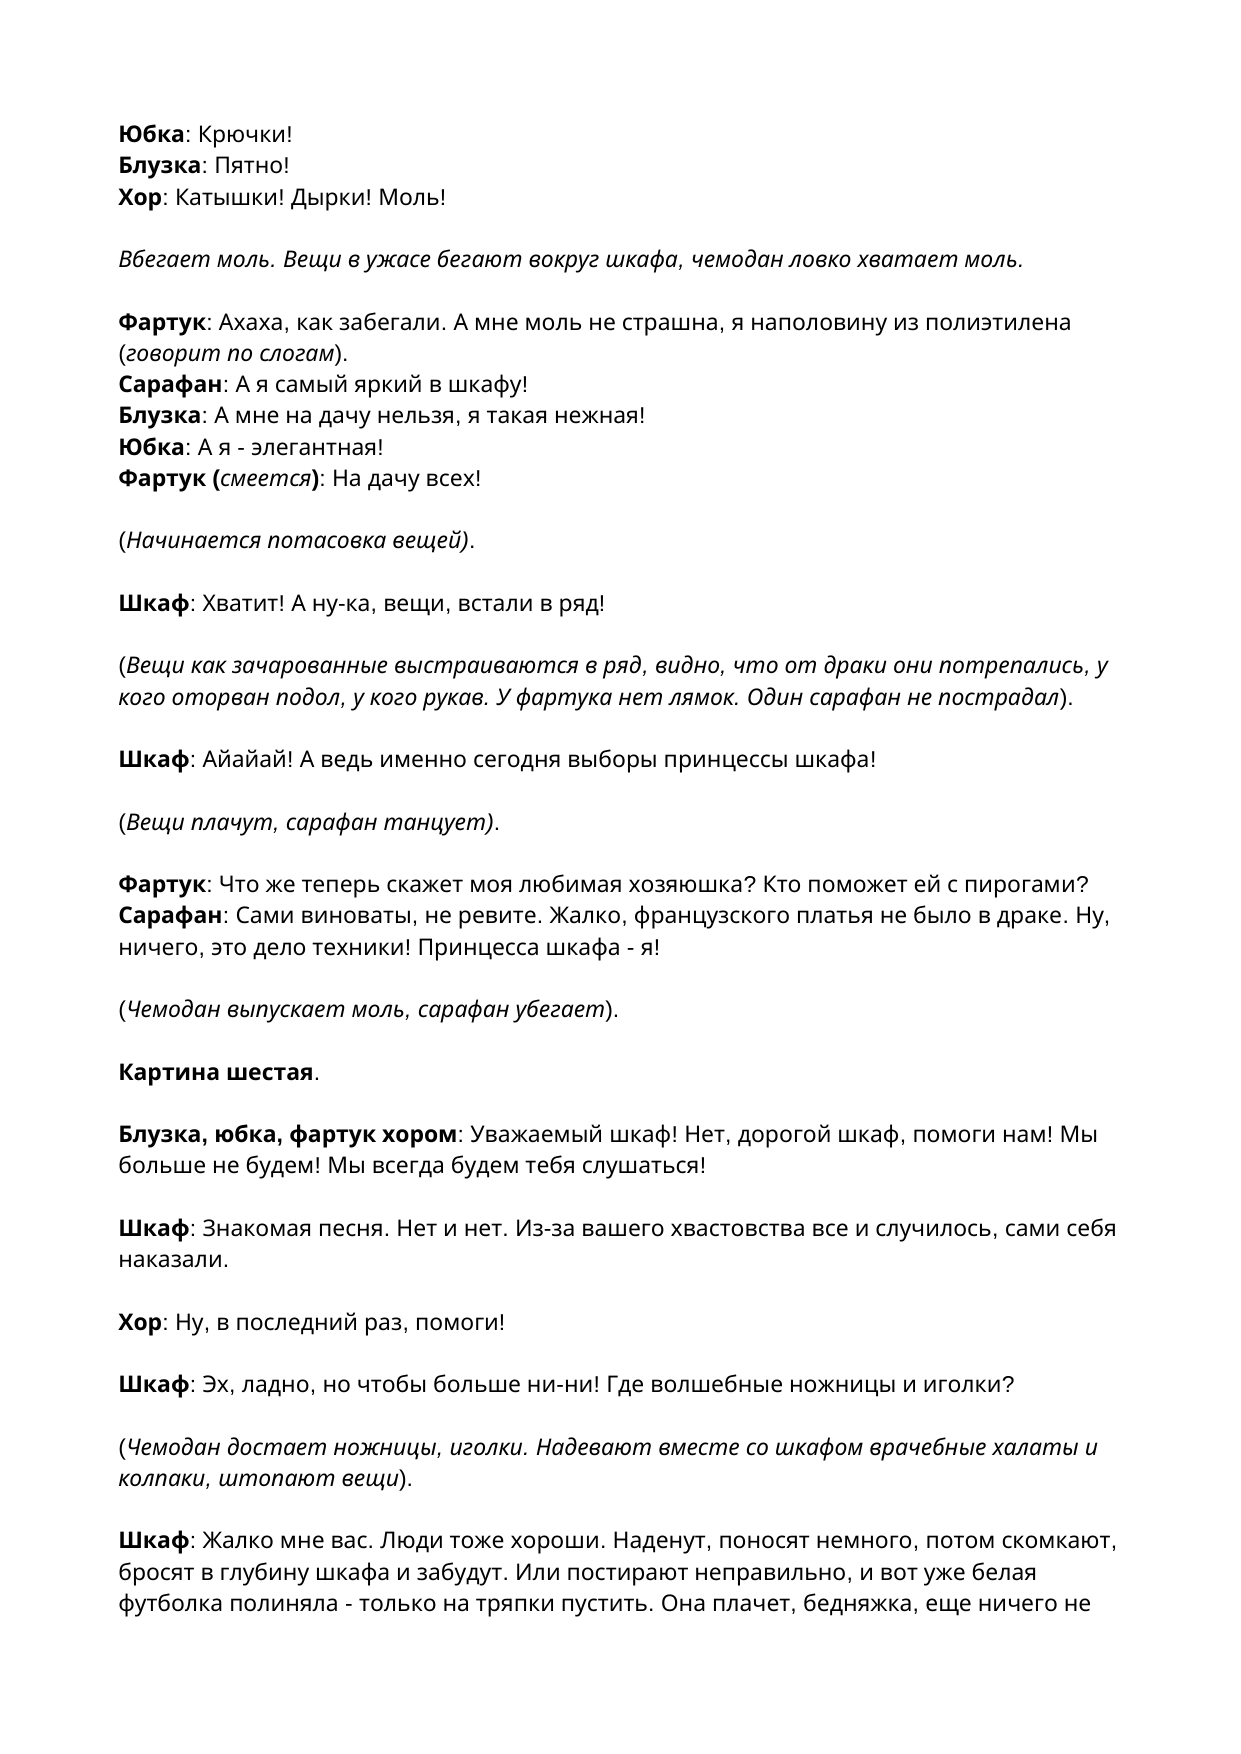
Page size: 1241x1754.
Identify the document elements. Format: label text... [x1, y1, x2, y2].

text Шкаф: Эх, ладно, но чтобы больше ни-ни! Где волшебные ножницы и иголки? [118, 1368, 1122, 1399]
text Юбка: А я - элегантная! [118, 431, 1122, 462]
text Шкаф: Знакомая песня. Нет и нет. Из-за вашего хвастовства все и случилось, сами себя наказали. [118, 1212, 1122, 1274]
text Хор: Катышки! Дырки! Моль! [118, 181, 1122, 212]
text Картина шестая. [118, 1056, 1122, 1087]
text Блузка: А мне на дачу нельзя, я такая нежная! [118, 399, 1122, 431]
text Блузка, юбка, фартук хором: Уважаемый шкаф! Нет, дорогой шкаф, помоги нам! Мы больше не будем! Мы всегда будем тебя слушаться! [118, 1118, 1122, 1181]
text Шкаф: Хватит! А ну-ка, вещи, встали в ряд! [118, 587, 1122, 618]
text Фартук: Ахаха, как забегали. А мне моль не страшна, я наполовину из полиэтилена (говорит по слогам). [118, 306, 1122, 368]
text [118, 1524, 1122, 1618]
text (Вещи как зачарованные выстраиваются в ряд, видно, что от драки они потрепались, у кого оторван подол, у кого рукав. У фартука нет лямок. Один сарафан не пострадал). [118, 649, 1122, 712]
text Вбегает моль. Вещи в ужасе бегают вокруг шкафа, чемодан ловко хватает моль. [118, 243, 1122, 274]
text (Начинается потасовка вещей). [118, 524, 1122, 556]
text Сарафан: Сами виноваты, не ревите. Жалко, французского платья не было в драке. Ну, ничего, это дело техники! Принцесса шкафа - я! [118, 899, 1122, 962]
text (Чемодан достает ножницы, иголки. Надевают вместе со шкафом врачебные халаты и колпаки, штопают вещи). [118, 1431, 1122, 1493]
text Фартук: Что же теперь скажет моя любимая хозяюшка? Кто поможет ей с пирогами? [118, 868, 1122, 899]
text Шкаф: Айайай! А ведь именно сегодня выборы принцессы шкафа! [118, 743, 1122, 774]
text Сарафан: А я самый яркий в шкафу! [118, 368, 1122, 399]
text Фартук (смеется): На дачу всех! [118, 462, 1122, 493]
text (Чемодан выпускает моль, сарафан убегает). [118, 993, 1122, 1024]
text (Вещи плачут, сарафан танцует). [118, 806, 1122, 837]
text Блузка: Пятно! [118, 149, 1122, 181]
text Юбка: Крючки! [118, 118, 1122, 149]
text Хор: Ну, в последний раз, помоги! [118, 1306, 1122, 1337]
